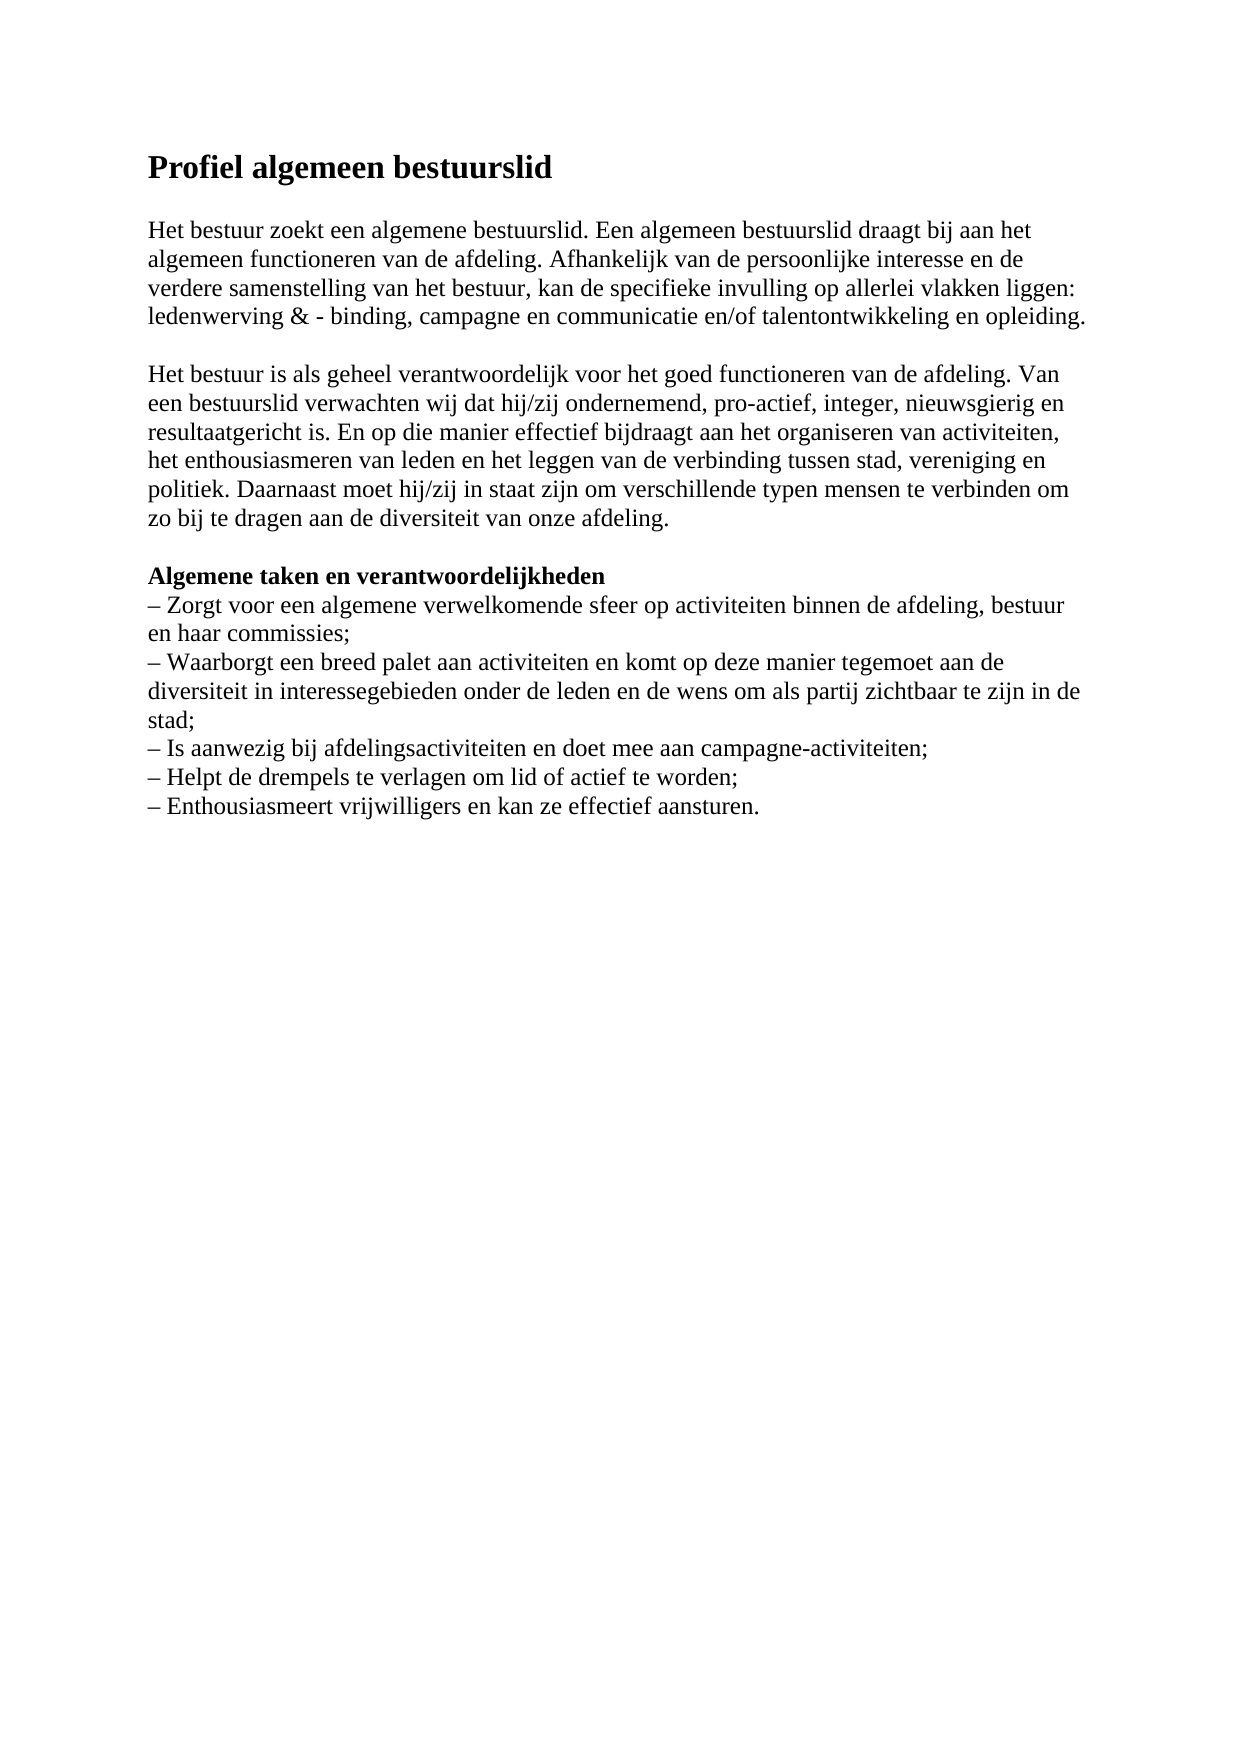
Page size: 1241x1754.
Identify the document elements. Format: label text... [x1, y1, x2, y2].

text Profiel algemeen bestuurslid [148, 148, 1093, 186]
text Algemene taken en verantwoordelijkheden – Zorgt voor een algemene verwelkomende sfeer op activiteiten binnen de afdeling, bestuur en haar commissies; – Waarborgt een breed palet aan activiteiten en komt op deze manier tegemoet aan de diversiteit in interessegebieden onder de leden en de wens om als partij zichtbaar te zijn in de stad; – Is aanwezig bij afdelingsactiviteiten en doet mee aan campagne-activiteiten; – Helpt de drempels te verlagen om lid of actief te worden; – Enthousiasmeert vrijwilligers en kan ze effectief aansturen. [148, 561, 1093, 820]
text Het bestuur zoekt een algemene bestuurslid. Een algemeen bestuurslid draagt bij aan het algemeen functioneren van de afdeling. Afhankelijk van de persoonlijke interesse en de verdere samenstelling van het bestuur, kan de specifieke invulling op allerlei vlakken liggen: ledenwerving & - binding, campagne en communicatie en/of talentontwikkeling en opleiding. [148, 215, 1093, 330]
text Het bestuur is als geheel verantwoordelijk voor het goed functioneren van de afdeling. Van een bestuurslid verwachten wij dat hij/zij ondernemend, pro-actief, integer, nieuwsgierig en resultaatgericht is. En op die manier effectief bijdraagt aan het organiseren van activiteiten, het enthousiasmeren van leden en het leggen van de verbinding tussen stad, vereniging en politiek. Daarnaast moet hij/zij in staat zijn om verschillende typen mensen te verbinden om zo bij te dragen aan de diversiteit van onze afdeling. [148, 359, 1093, 532]
